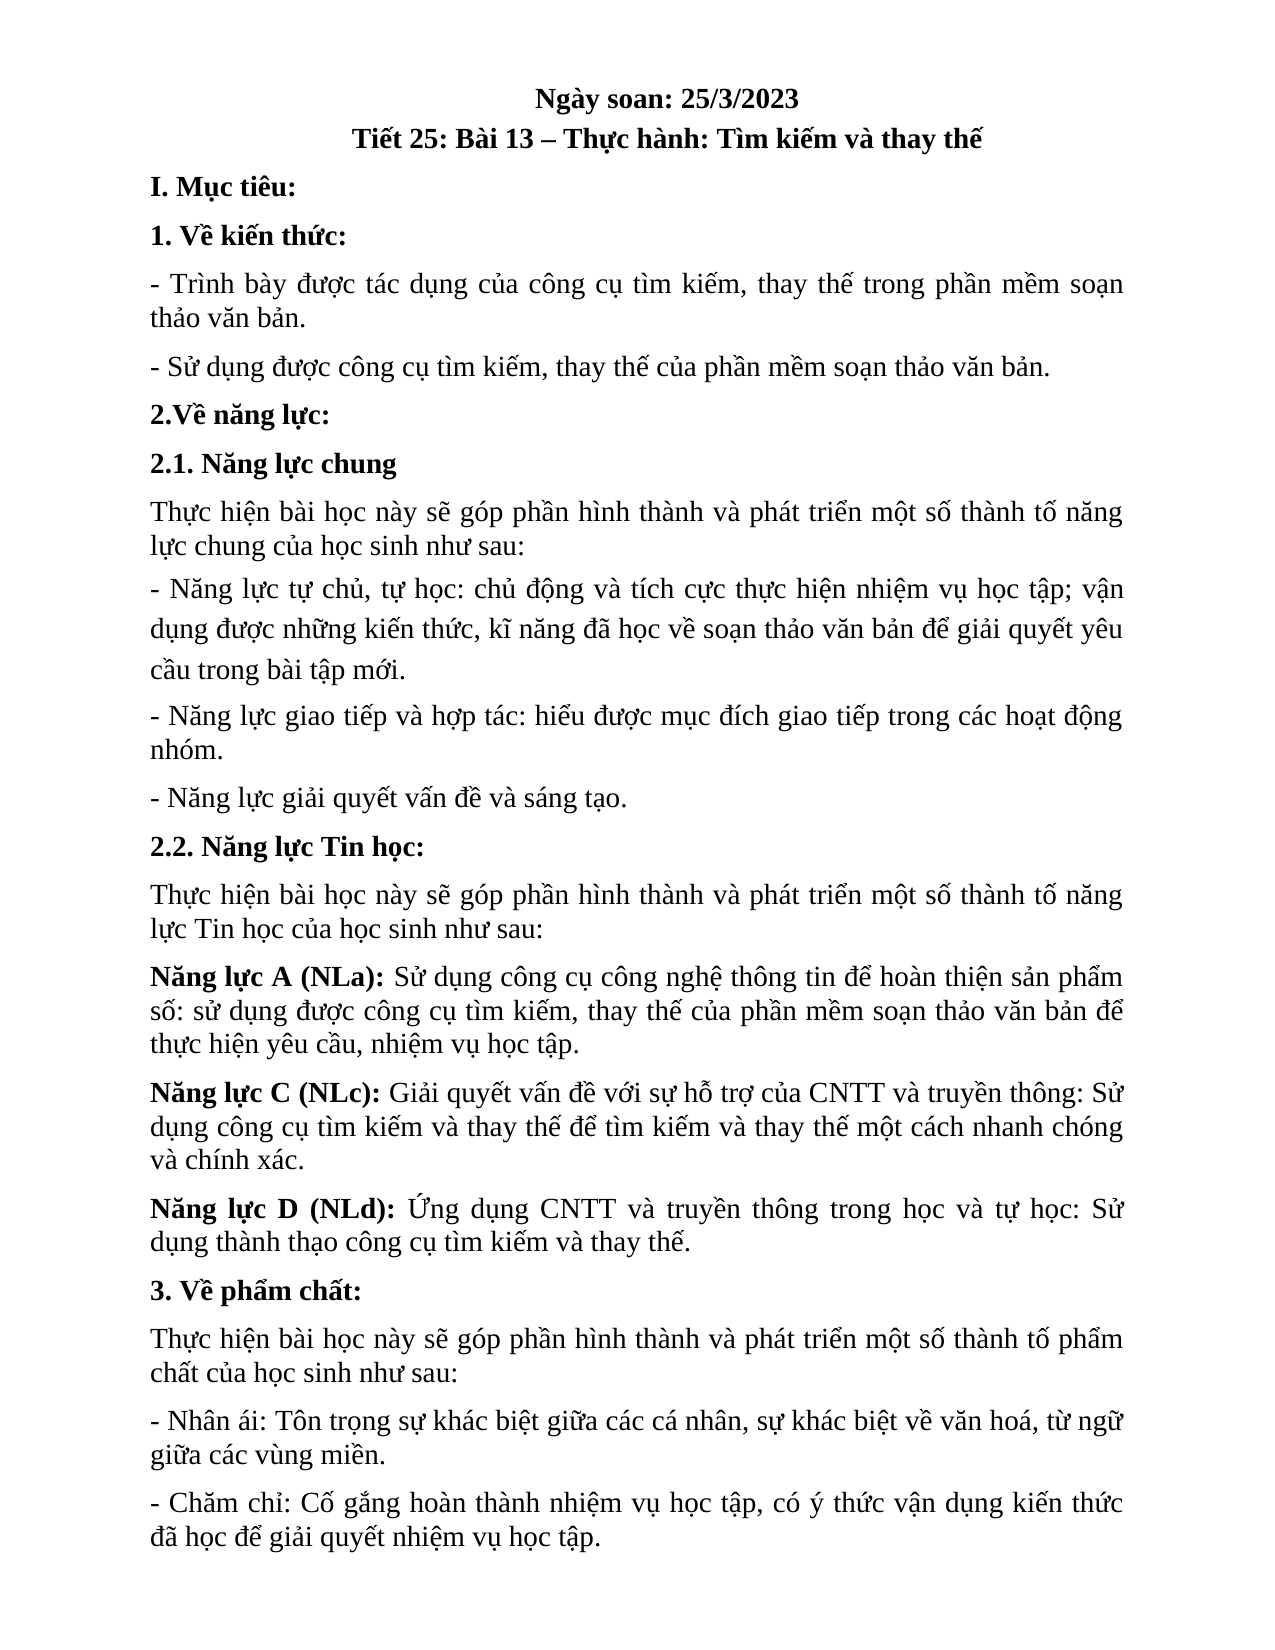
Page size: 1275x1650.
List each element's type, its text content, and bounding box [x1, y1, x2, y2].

text 2.2. Năng lực Tin học: [150, 829, 1125, 862]
text - Nhân ái: Tôn trọng sự khác biệt giữa các cá nhân, sự khác biệt về văn hoá, từ ngữ giữa các vùng miền. [150, 1403, 1125, 1471]
text Năng lực D (NLd): Ứng dụng CNTT và truyền thông trong học và tự học: Sử dụng thành thạo công cụ tìm kiếm và thay thế. [150, 1191, 1125, 1258]
text - Sử dụng được công cụ tìm kiếm, thay thế của phần mềm soạn thảo văn bản. [150, 349, 1125, 382]
text Tiết 25: Bài 13 – Thực hành: Tìm kiếm và thay thế [150, 121, 1125, 154]
text Ngày soan: 25/3/2023 [150, 81, 1125, 115]
text - Trình bày được tác dụng của công cụ tìm kiếm, thay thế trong phần mềm soạn thảo văn bản. [150, 267, 1125, 334]
text Năng lực C (NLc): Giải quyết vấn đề với sự hỗ trợ của CNTT và truyền thông: Sử dụng công cụ tìm kiếm và thay thế để tìm kiếm và thay thế một cách nhanh chóng và chính xác. [150, 1075, 1125, 1176]
text - Năng lực tự chủ, tự học: chủ động và tích cực thực hiện nhiệm vụ học tập; vận dụng được những kiến thức, kĩ năng đã học về soạn thảo văn bản để giải quyết yêu cầu trong bài tập mới. [150, 571, 1125, 685]
text I. Mục tiêu: SP Tin 6 Anh Nguyet + Pham Huy [150, 169, 1125, 203]
text 2.Về năng lực: [150, 397, 1125, 431]
text - Chăm chỉ: Cố gắng hoàn thành nhiệm vụ học tập, có ý thức vận dụng kiến thức đã học để giải quyết nhiệm vụ học tập. [150, 1486, 1125, 1553]
text 1. Về kiến thức: [150, 218, 1125, 252]
text - Năng lực giao tiếp và hợp tác: hiểu được mục đích giao tiếp trong các hoạt động nhóm. [150, 698, 1125, 765]
text 3. Về phẩm chất: [150, 1273, 1125, 1306]
text Thực hiện bài học này sẽ góp phần hình thành và phát triển một số thành tố năng lực Tin học của học sinh như sau: [150, 877, 1125, 944]
text Năng lực A (NLa): Sử dụng công cụ công nghệ thông tin để hoàn thiện sản phẩm số: sử dụng được công cụ tìm kiếm, thay thế của phần mềm soạn thảo văn bản để thực hiện yêu cầu, nhiệm vụ học tập. [150, 959, 1125, 1060]
text - Năng lực giải quyết vấn đề và sáng tạo. [150, 780, 1125, 814]
text Thực hiện bài học này sẽ góp phần hình thành và phát triển một số thành tố phẩm chất của học sinh như sau: [150, 1321, 1125, 1388]
text 2.1. Năng lực chung [150, 446, 1125, 479]
text Thực hiện bài học này sẽ góp phần hình thành và phát triển một số thành tố năng lực chung của học sinh như sau: [150, 494, 1125, 561]
